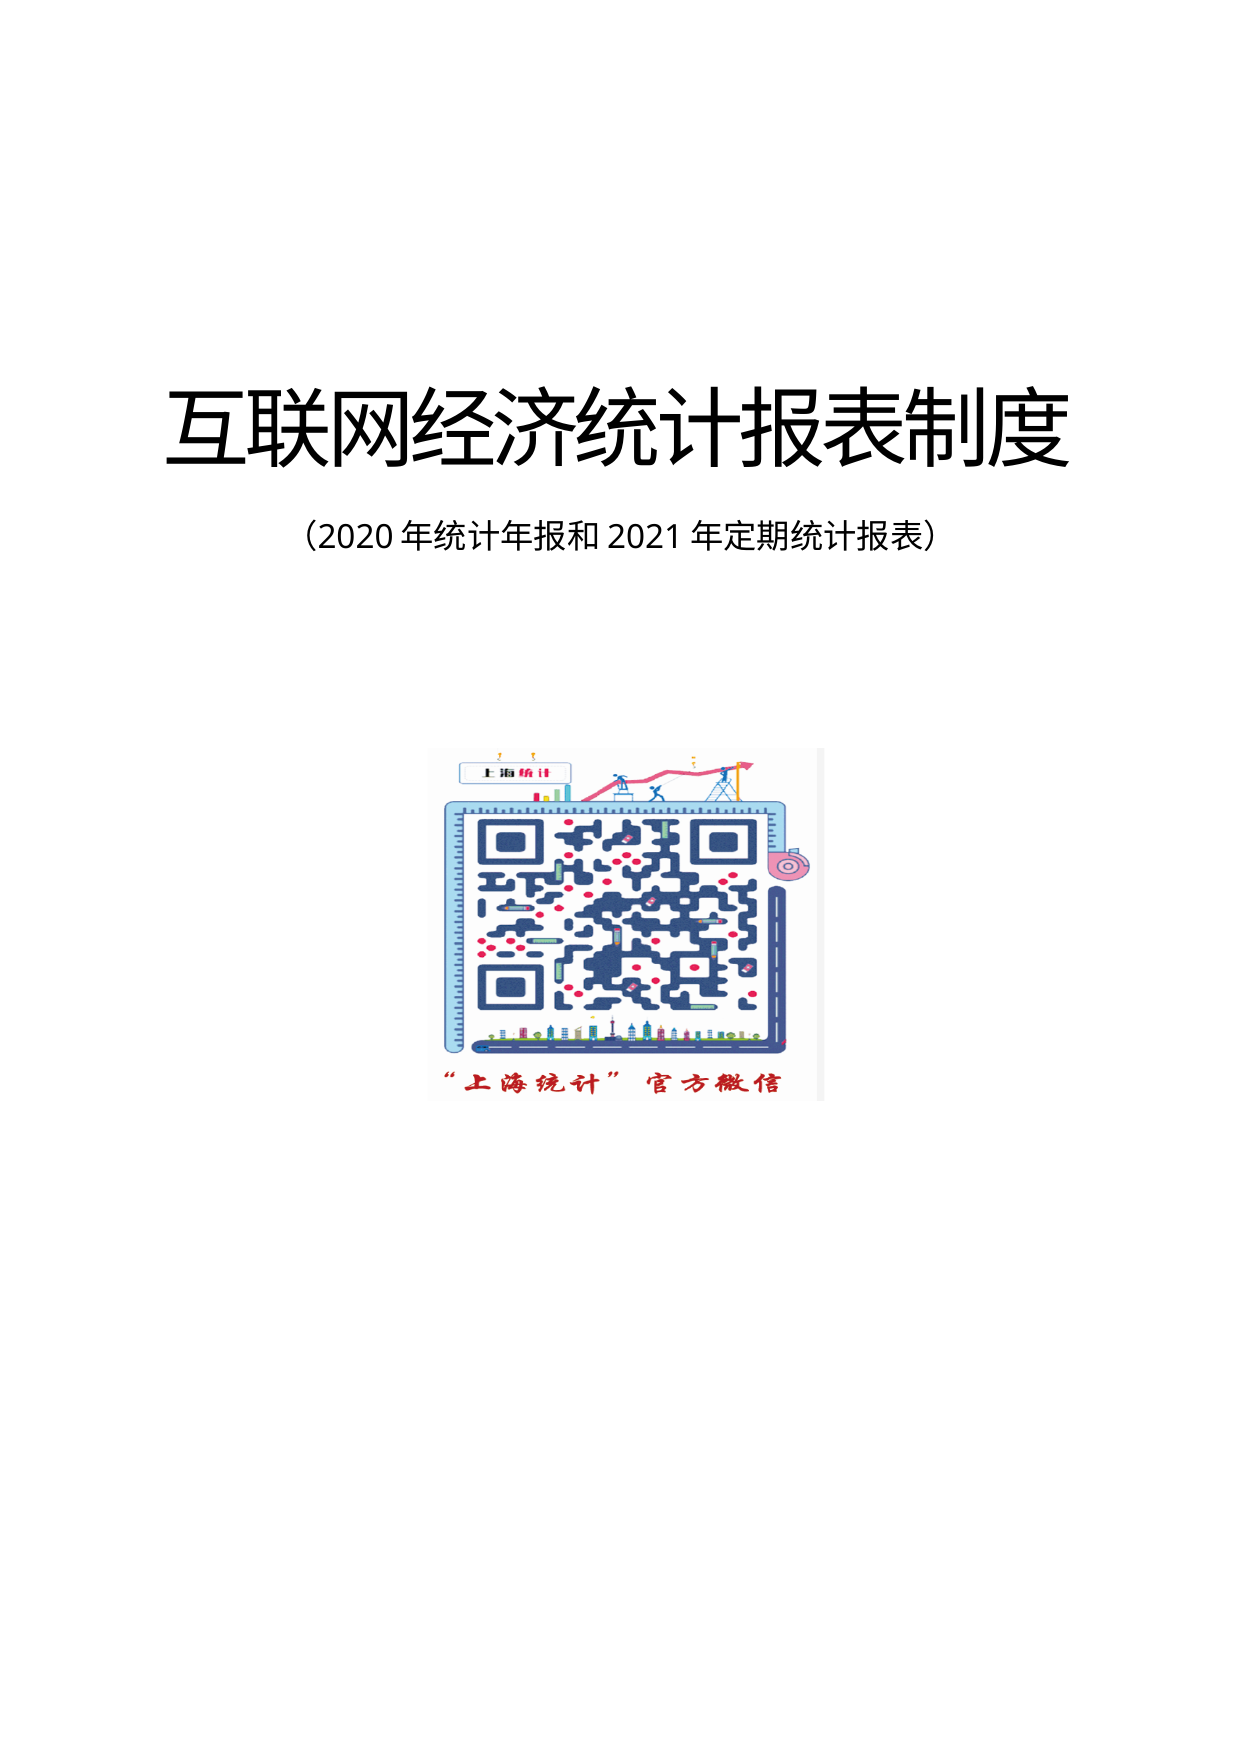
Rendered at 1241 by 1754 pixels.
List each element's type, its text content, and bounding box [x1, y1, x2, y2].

text 互联网经济统计报表制度 [130, 377, 1110, 482]
text （2020年统计年报和2021年定期统计报表） [130, 482, 1110, 565]
picture [427, 748, 825, 1101]
